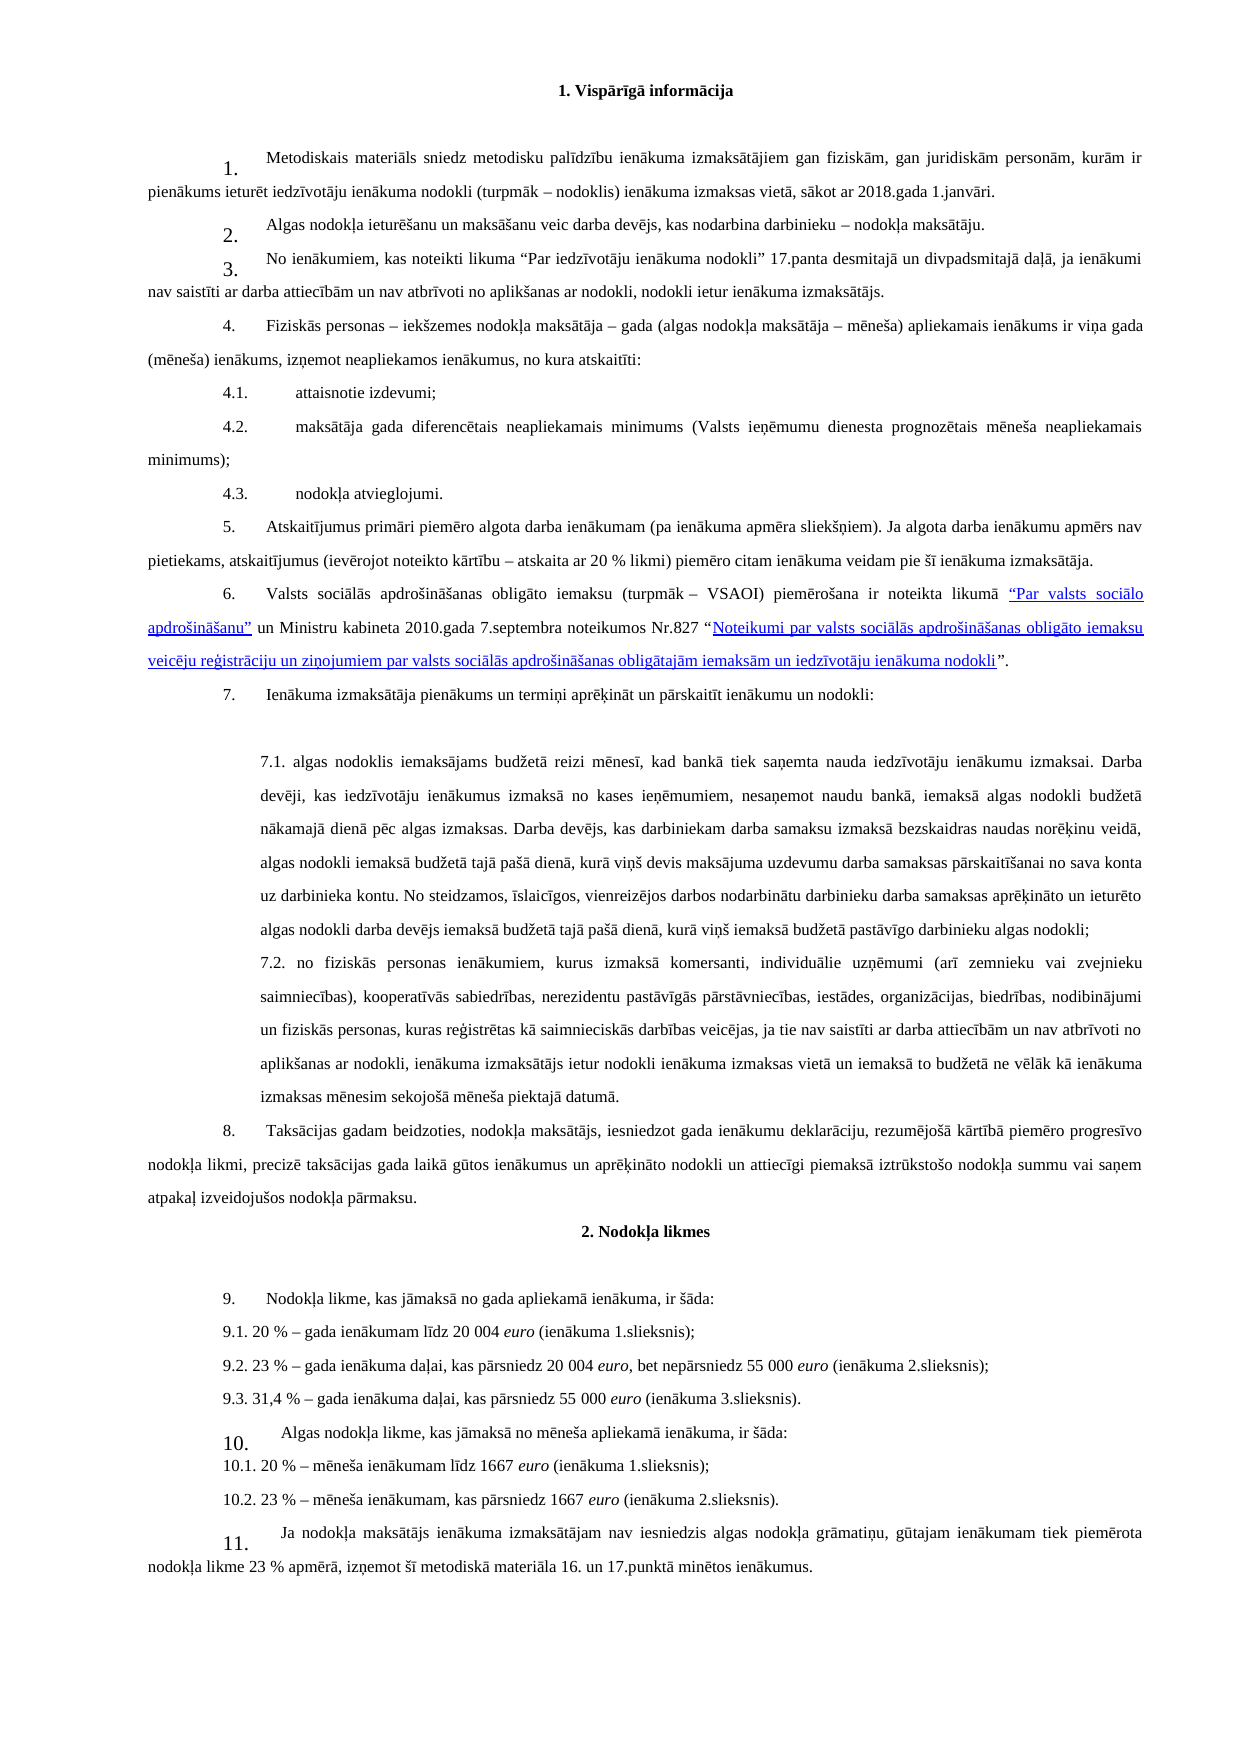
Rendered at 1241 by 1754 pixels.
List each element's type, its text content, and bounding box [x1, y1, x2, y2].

text 9.3. 31,4 % – gada ienākuma daļai, kas pārsniedz 55 000 euro (ienākuma 3.slieksnis). [148, 1389, 1144, 1423]
subtitle 1. Vispārīgā informācija [148, 81, 1144, 114]
text 10.1. 20 % – mēneša ienākumam līdz 1667 euro (ienākuma 1.slieksnis); [148, 1456, 1144, 1490]
list Ja nodokļa maksātājs ienākuma izmaksātājam nav iesniedzis algas nodokļa grāmatiņu, gūtajam ienākumam tiek piemērota nodokļa likme 23 % apmērā, izņemot šī metodiskā materiāla 16. un 17.punktā minētos ienākumus. [148, 1523, 1144, 1590]
list attaisnotie izdevumi; [148, 383, 1144, 416]
text 9.2. 23 % – gada ienākuma daļai, kas pārsniedz 20 004 euro, bet nepārsniedz 55 000 euro (ienākuma 2.slieksnis); [148, 1356, 1144, 1389]
list maksātāja gada diferencētais neapliekamais minimums (Valsts ieņēmumu dienesta prognozētais mēneša neapliekamais minimums); [148, 416, 1144, 483]
list Algas nodokļa likme, kas jāmaksā no mēneša apliekamā ienākuma, ir šāda: [148, 1423, 1144, 1456]
list No ienākumiem, kas noteikti likuma “Par iedzīvotāju ienākuma nodokli” 17.panta desmitajā un divpadsmitajā daļā, ja ienākumi nav saistīti ar darba attiecībām un nav atbrīvoti no aplikšanas ar nodokli, nodokli ietur ienākuma izmaksātājs. [148, 249, 1144, 316]
list Taksācijas gadam beidzoties, nodokļa maksātājs, iesniedzot gada ienākumu deklarāciju, rezumējošā kārtībā piemēro progresīvo nodokļa likmi, precizē taksācijas gada laikā gūtos ienākumus un aprēķināto nodokli un attiecīgi piemaksā iztrūkstošo nodokļa summu vai saņem atpakaļ izveidojušos nodokļa pārmaksu. [148, 1121, 1144, 1221]
list Ienākuma izmaksātāja pienākums un termiņi aprēķināt un pārskaitīt ienākumu un nodokli: [148, 685, 1144, 718]
text 10.2. 23 % – mēneša ienākumam, kas pārsniedz 1667 euro (ienākuma 2.slieksnis). [148, 1490, 1144, 1523]
list 7.2. no fiziskās personas ienākumiem, kurus izmaksā komersanti, individuālie uzņēmumi (arī zemnieku vai zvejnieku saimniecības), kooperatīvās sabiedrības, nerezidentu pastāvīgās pārstāvniecības, iestādes, organizācijas, biedrības, nodibinājumi un fiziskās personas, kuras reģistrētas kā saimnieciskās darbības veicējas, ja tie nav saistīti ar darba attiecībām un nav atbrīvoti no aplikšanas ar nodokli, ienākuma izmaksātājs ietur nodokli ienākuma izmaksas vietā un iemaksā to budžetā ne vēlāk kā ienākuma izmaksas mēnesim sekojošā mēneša piektajā datumā. [260, 953, 1144, 1121]
list Nodokļa likme, kas jāmaksā no gada apliekamā ienākuma, ir šāda: [148, 1288, 1144, 1322]
list 7.1. algas nodoklis iemaksājams budžetā reizi mēnesī, kad bankā tiek saņemta nauda iedzīvotāju ienākumu izmaksai. Darba devēji, kas iedzīvotāju ienākumus izmaksā no kases ieņēmumiem, nesaņemot naudu bankā, iemaksā algas nodokli budžetā nākamajā dienā pēc algas izmaksas. Darba devējs, kas darbiniekam darba samaksu izmaksā bezskaidras naudas norēķinu veidā, algas nodokli iemaksā budžetā tajā pašā dienā, kurā viņš devis maksājuma uzdevumu darba samaksas pārskaitīšanai no sava konta uz darbinieka kontu. No steidzamos, īslaicīgos, vienreizējos darbos nodarbinātu darbinieku darba samaksas aprēķināto un ieturēto algas nodokli darba devējs iemaksā budžetā tajā pašā dienā, kurā viņš iemaksā budžetā pastāvīgo darbinieku algas nodokli; [260, 752, 1144, 953]
text 9.1. 20 % – gada ienākumam līdz 20 004 euro (ienākuma 1.slieksnis); [148, 1322, 1144, 1356]
list Atskaitījumus primāri piemēro algota darba ienākumam (pa ienākuma apmēra sliekšņiem). Ja algota darba ienākumu apmērs nav pietiekams, atskaitījumus (ievērojot noteikto kārtību – atskaita ar 20 % likmi) piemēro citam ienākuma veidam pie šī ienākuma izmaksātāja. [148, 517, 1144, 584]
list nodokļa atvieglojumi. [148, 483, 1144, 517]
list Algas nodokļa ieturēšanu un maksāšanu veic darba devējs, kas nodarbina darbinieku – nodokļa maksātāju. [148, 215, 1144, 249]
list Fiziskās personas – iekšzemes nodokļa maksātāja – gada (algas nodokļa maksātāja – mēneša) apliekamais ienākums ir viņa gada (mēneša) ienākums, izņemot neapliekamos ienākumus, no kura atskaitīti: [148, 316, 1144, 383]
subtitle 2. Nodokļa likmes [148, 1221, 1144, 1255]
list Valsts sociālās apdrošināšanas obligāto iemaksu (turpmāk – VSAOI) piemērošana ir noteikta likumā “Par valsts sociālo apdrošināšanu” un Ministru kabineta 2010.gada 7.septembra noteikumos Nr.827 “Noteikumi par valsts sociālās apdrošināšanas obligāto iemaksu veicēju reģistrāciju un ziņojumiem par valsts sociālās apdrošināšanas obligātajām iemaksām un iedzīvotāju ienākuma nodokli”. [148, 584, 1144, 685]
list Metodiskais materiāls sniedz metodisku palīdzību ienākuma izmaksātājiem gan fiziskām, gan juridiskām personām, kurām ir pienākums ieturēt iedzīvotāju ienākuma nodokli (turpmāk – nodoklis) ienākuma izmaksas vietā, sākot ar 2018.gada 1.janvāri. [148, 148, 1144, 215]
